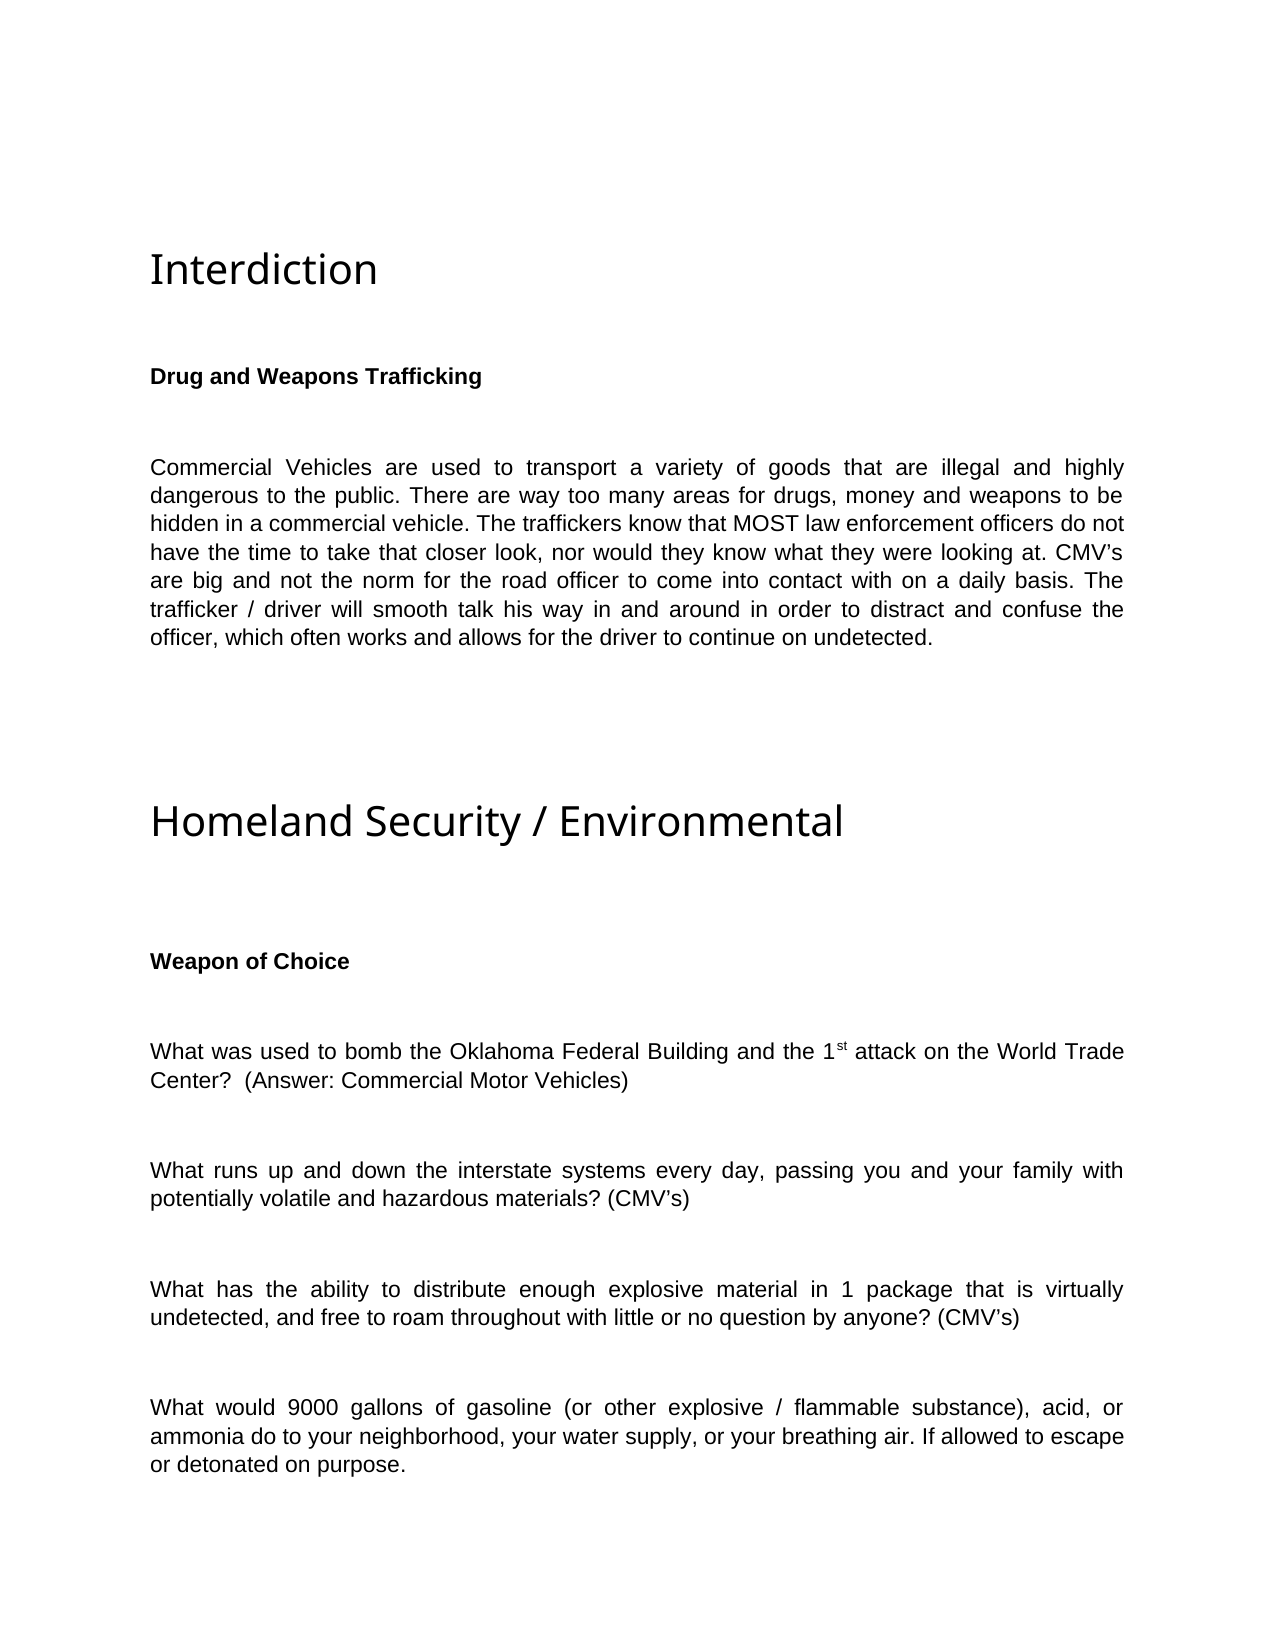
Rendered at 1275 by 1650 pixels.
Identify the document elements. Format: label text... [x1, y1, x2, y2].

text Interdiction [150, 240, 1125, 297]
text Homeland Security / Environmental [150, 792, 1125, 849]
text Weapon of Choice [150, 948, 1125, 974]
text What runs up and down the interstate systems every day, passing you and your family with potentially volatile and hazardous materials? (CMV’s) [150, 1157, 1125, 1212]
text What has the ability to distribute enough explosive material in 1 package that is virtually undetected, and free to roam throughout with little or no question by anyone? (CMV’s) [150, 1276, 1125, 1330]
text Commercial Vehicles are used to transport a variety of goods that are illegal and highly dangerous to the public. There are way too many areas for drugs, money and weapons to be hidden in a commercial vehicle. The traffickers know that MOST law enforcement officers do not have the time to take that closer look, nor would they know what they were looking at. CMV’s are big and not the norm for the road officer to come into contact with on a daily basis. The trafficker / driver will smooth talk his way in and around in order to distract and confuse the officer, which often works and allows for the driver to continue on undetected. [150, 453, 1125, 650]
text What would 9000 gallons of gasoline (or other explosive / flammable substance), acid, or ammonia do to your neighborhood, your water supply, or your breathing air. If allowed to escape or detonated on purpose. [150, 1394, 1125, 1477]
text Drug and Weapons Trafficking [150, 363, 1125, 389]
text What was used to bomb the and the 1st attack on the ? (Answer: Commercial Motor Vehicles) [150, 1038, 1125, 1093]
